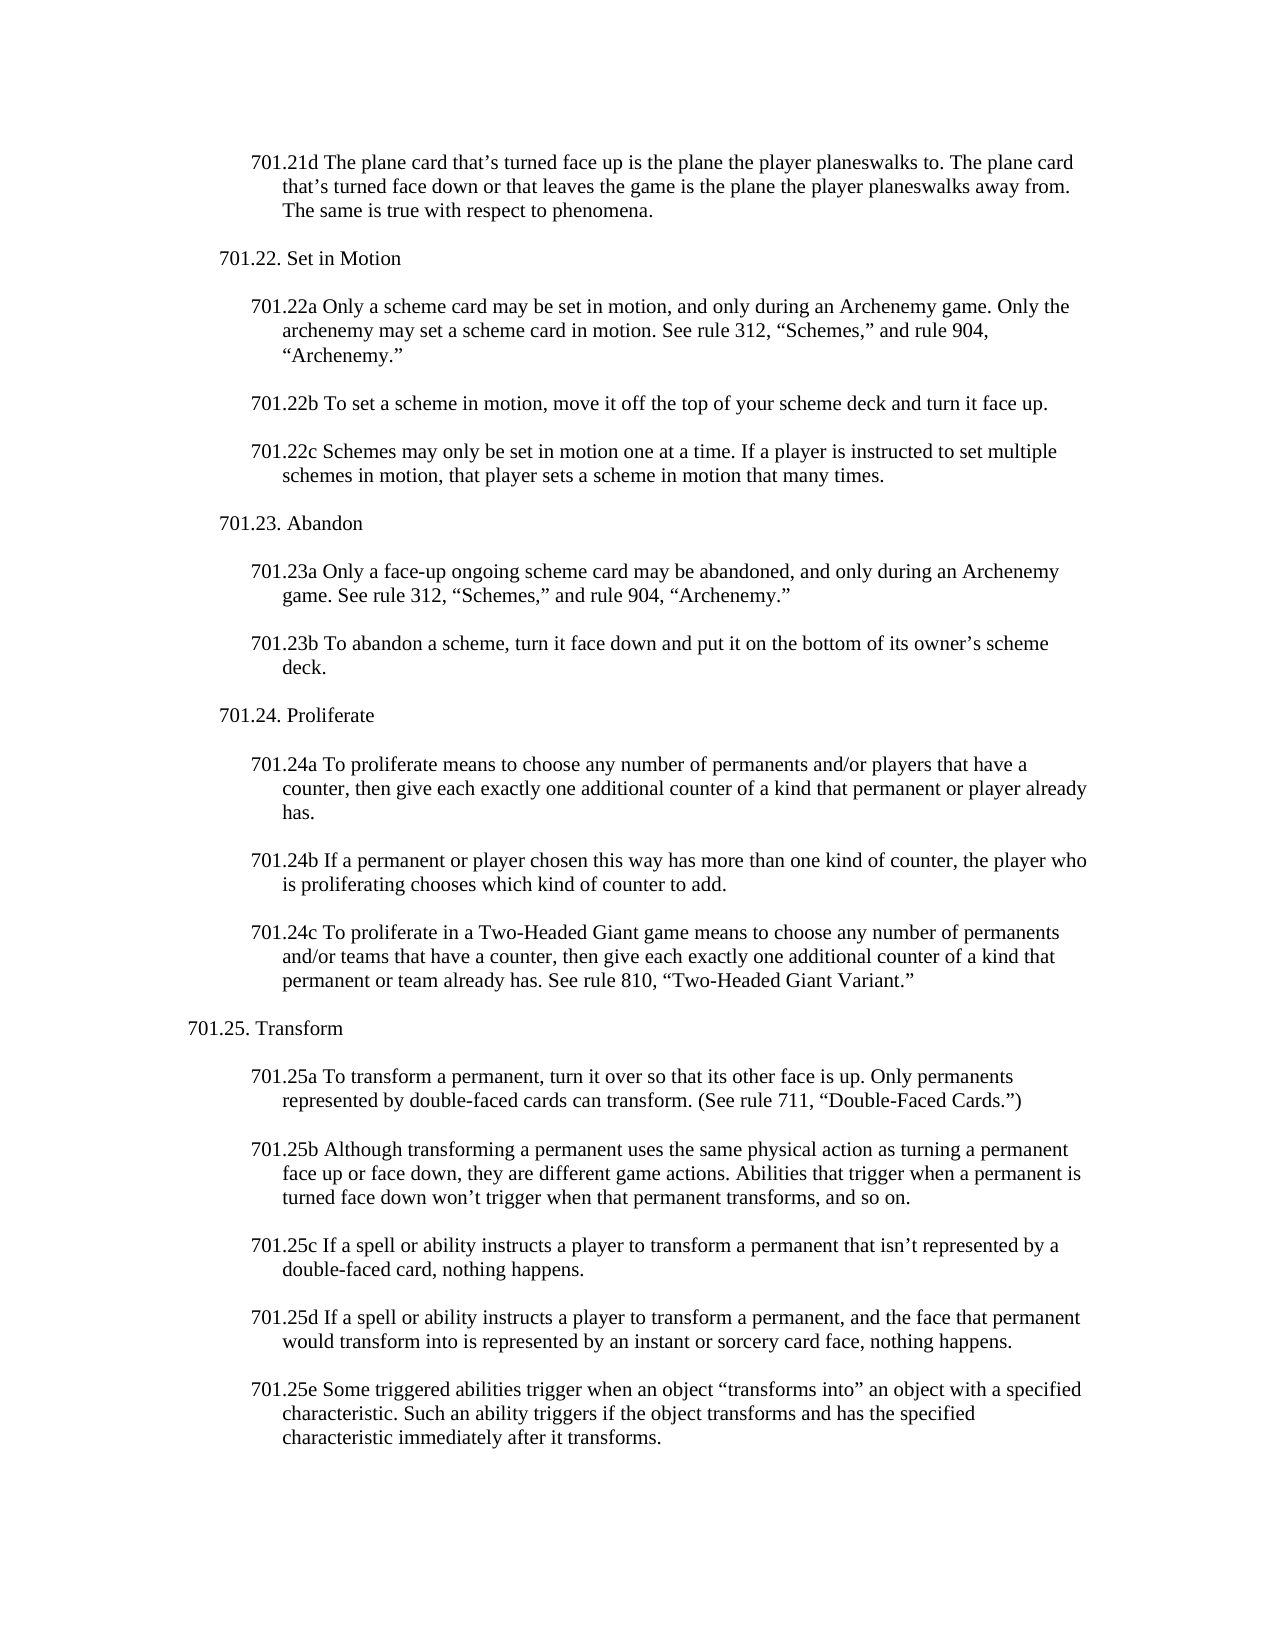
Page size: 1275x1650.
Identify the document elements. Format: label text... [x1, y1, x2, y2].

text 701.23b To abandon a scheme, turn it face down and put it on the bottom of its owner’s scheme deck. [251, 631, 1087, 679]
text 701.21d The plane card that’s turned face up is the plane the player planeswalks to. The plane card that’s turned face down or that leaves the game is the plane the player planeswalks away from. The same is true with respect to phenomena. [251, 150, 1087, 222]
text 701.23. Abandon [219, 511, 1087, 535]
text 701.25e Some triggered abilities trigger when an object “transforms into” an object with a specified characteristic. Such an ability triggers if the object transforms and has the specified characteristic immediately after it transforms. [251, 1377, 1087, 1449]
text 701.25b Although transforming a permanent uses the same physical action as turning a permanent face up or face down, they are different game actions. Abilities that trigger when a permanent is turned face down won’t trigger when that permanent transforms, and so on. [251, 1137, 1087, 1209]
text 701.25d If a spell or ability instructs a player to transform a permanent, and the face that permanent would transform into is represented by an instant or sorcery card face, nothing happens. [251, 1305, 1087, 1353]
text 701.22a Only a scheme card may be set in motion, and only during an Archenemy game. Only the archenemy may set a scheme card in motion. See rule 312, “Schemes,” and rule 904, “Archenemy.” [251, 294, 1087, 367]
text 701.22. Set in Motion [219, 246, 1087, 270]
text 701.24. Proliferate [219, 703, 1087, 727]
text 701.25. Transform [187, 1016, 1087, 1040]
text 701.22b To set a scheme in motion, move it off the top of your scheme deck and turn it face up. [251, 391, 1087, 415]
text 701.22c Schemes may only be set in motion one at a time. If a player is instructed to set multiple schemes in motion, that player sets a scheme in motion that many times. [251, 439, 1087, 487]
text 701.25a To transform a permanent, turn it over so that its other face is up. Only permanents represented by double-faced cards can transform. (See rule 711, “Double-Faced Cards.”) [251, 1064, 1087, 1112]
text 701.24c To proliferate in a Two-Headed Giant game means to choose any number of permanents and/or teams that have a counter, then give each exactly one additional counter of a kind that permanent or team already has. See rule 810, “Two-Headed Giant Variant.” [251, 920, 1087, 992]
text 701.24a To proliferate means to choose any number of permanents and/or players that have a counter, then give each exactly one additional counter of a kind that permanent or player already has. [251, 752, 1087, 824]
text 701.23a Only a face-up ongoing scheme card may be abandoned, and only during an Archenemy game. See rule 312, “Schemes,” and rule 904, “Archenemy.” [251, 559, 1087, 607]
text 701.24b If a permanent or player chosen this way has more than one kind of counter, the player who is proliferating chooses which kind of counter to add. [251, 848, 1087, 896]
text 701.25c If a spell or ability instructs a player to transform a permanent that isn’t represented by a double-faced card, nothing happens. [251, 1233, 1087, 1281]
